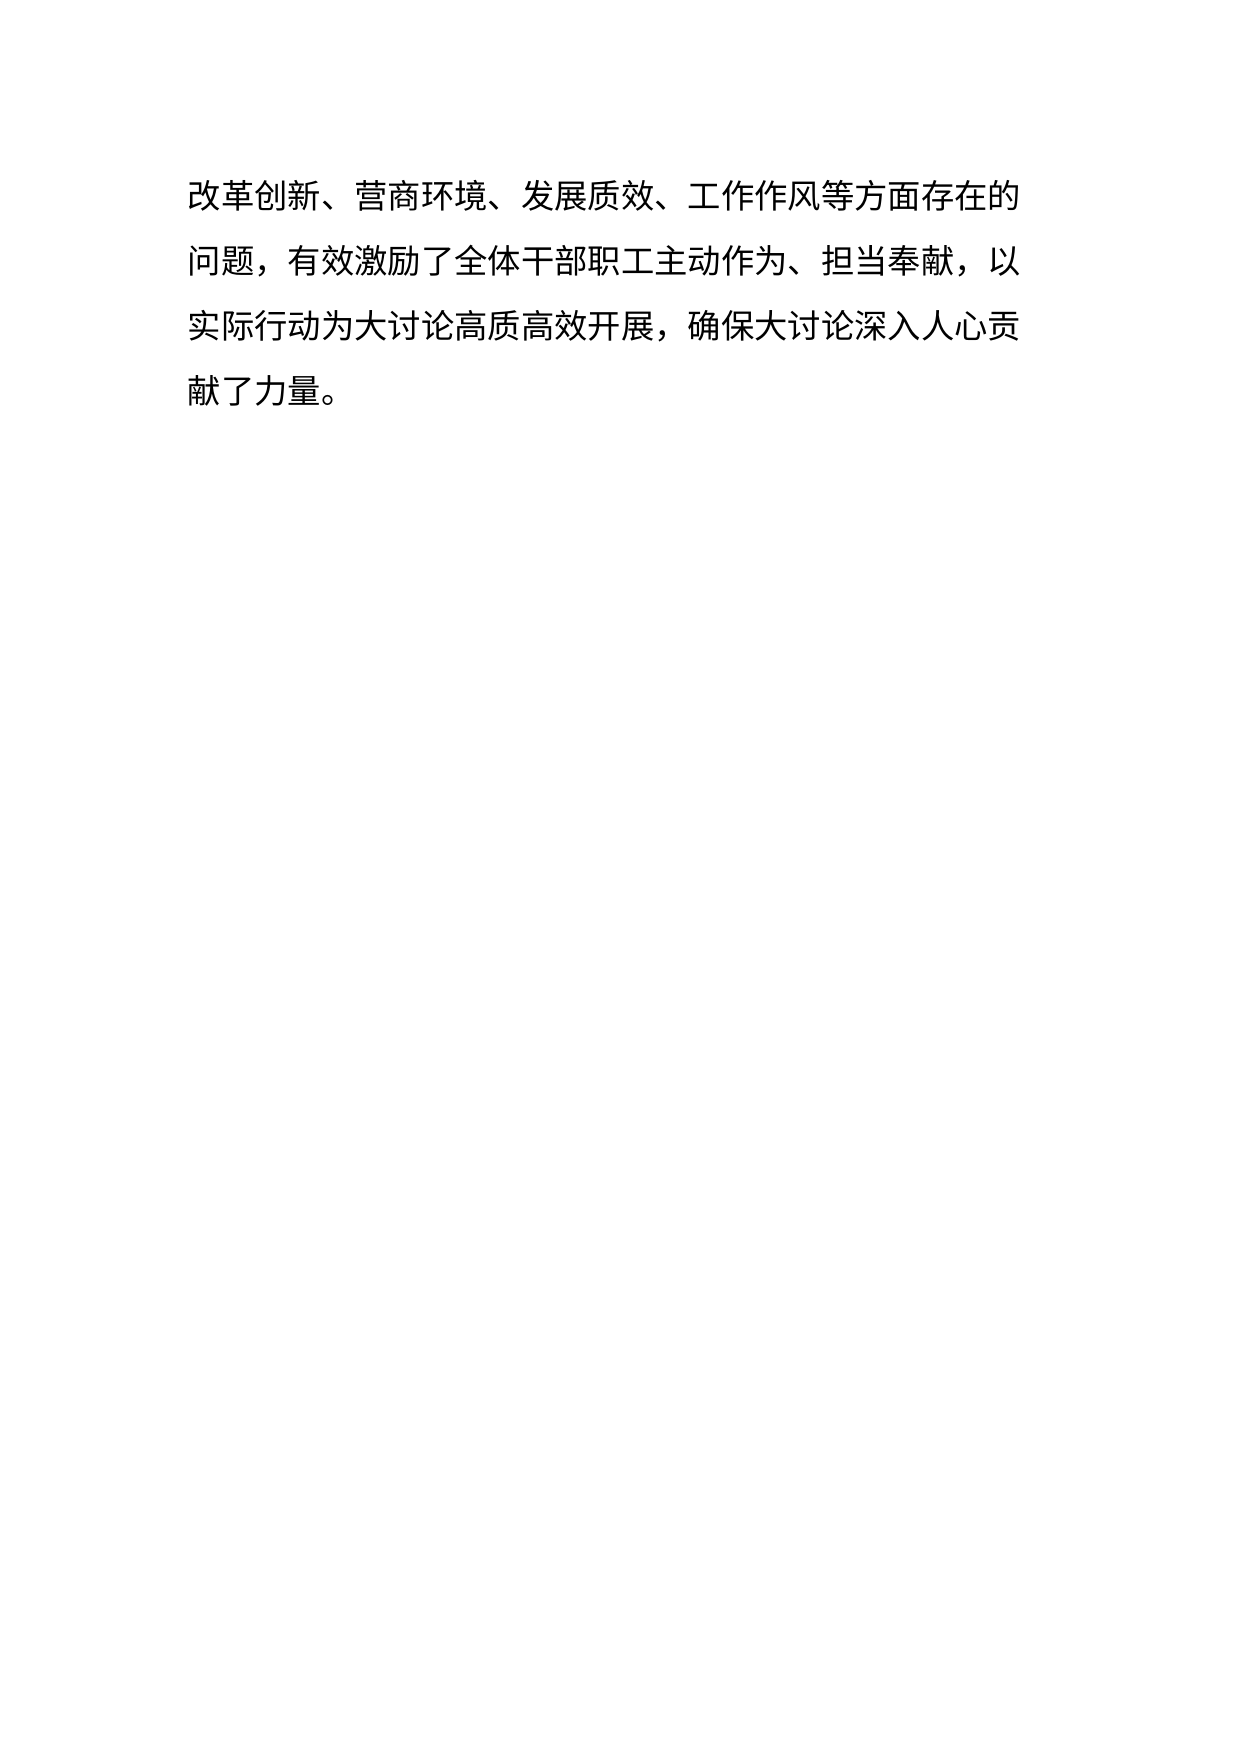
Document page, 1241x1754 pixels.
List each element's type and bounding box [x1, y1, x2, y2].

text [187, 162, 1053, 422]
